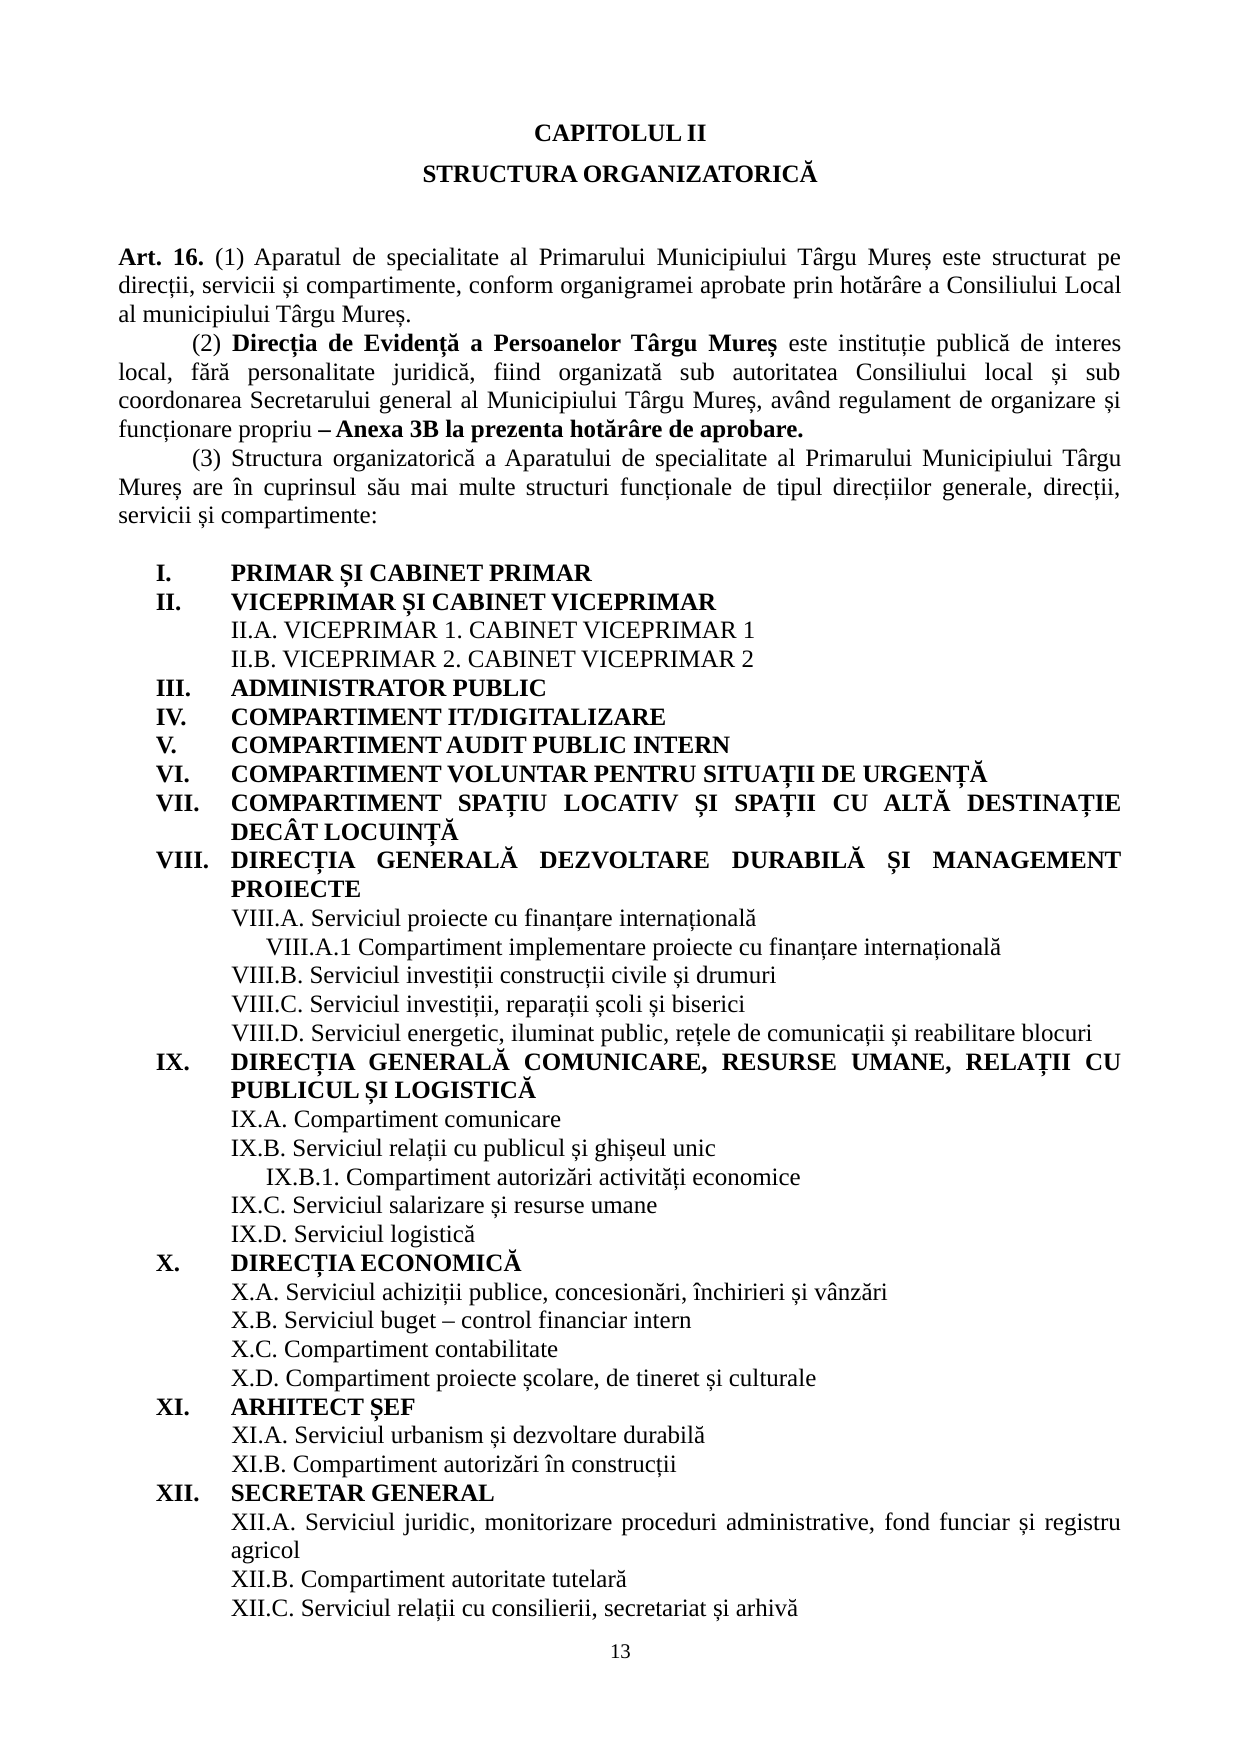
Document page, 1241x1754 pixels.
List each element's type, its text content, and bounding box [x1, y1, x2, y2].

list XII.C. Serviciul relații cu consilierii, secretariat și arhivă [231, 1593, 1122, 1622]
text (3) Structura organizatorică a Aparatului de specialitate al Primarului Municipiului Târgu Mureș are în cuprinsul său mai multe structuri funcționale de tipul direcțiilor generale, direcții, servicii și compartimente: [118, 443, 1122, 529]
list II.B. VICEPRIMAR 2. CABINET VICEPRIMAR 2 [231, 644, 1122, 673]
text VIII.D. Serviciul energetic, iluminat public, rețele de comunicații și reabilitare blocuri [157, 1018, 1122, 1047]
list COMPARTIMENT SPAȚIU LOCATIV ȘI SPAȚII CU ALTĂ DESTINAȚIE DECÂT LOCUINȚĂ [156, 788, 1122, 846]
list IX.D. Serviciul logistică [231, 1219, 1122, 1248]
list VICEPRIMAR ȘI CABINET VICEPRIMAR [156, 587, 1122, 616]
list DIRECȚIA GENERALĂ COMUNICARE, RESURSE UMANE, RELAȚII CU PUBLICUL ȘI LOGISTICĂ [156, 1047, 1122, 1104]
list ADMINISTRATOR PUBLIC [156, 673, 1122, 702]
text CAPITOLUL II [118, 118, 1122, 147]
list XII.B. Compartiment autoritate tutelară [231, 1564, 1122, 1593]
list IX.B. Serviciul relații cu publicul și ghișeul unic [231, 1133, 1122, 1162]
text VIII.C. Serviciul investiții, reparații școli și biserici [157, 989, 1122, 1018]
text STRUCTURA ORGANIZATORICĂ [118, 159, 1122, 188]
list X.D. Compartiment proiecte școlare, de tineret și culturale [231, 1363, 1122, 1392]
list SECRETAR GENERAL [156, 1478, 1122, 1507]
list DIRECȚIA GENERALĂ DEZVOLTARE DURABILĂ ȘI MANAGEMENT PROIECTE [156, 846, 1122, 903]
list X.C. Compartiment contabilitate [231, 1334, 1122, 1363]
list X.B. Serviciul buget – control financiar intern [231, 1306, 1122, 1334]
list II.A. VICEPRIMAR 1. CABINET VICEPRIMAR 1 [231, 616, 1122, 644]
text XI.A. Serviciul urbanism și dezvoltare durabilă [157, 1421, 1122, 1449]
list XII.A. Serviciul juridic, monitorizare proceduri administrative, fond funciar și registru agricol [231, 1507, 1122, 1564]
list COMPARTIMENT VOLUNTAR PENTRU SITUAȚII DE URGENȚĂ [156, 759, 1122, 788]
list ARHITECT ȘEF [156, 1392, 1122, 1421]
list COMPARTIMENT IT/DIGITALIZARE [156, 702, 1122, 731]
list IX.B.1. Compartiment autorizări activități economice [231, 1162, 1122, 1191]
list X.A. Serviciul achiziții publice, concesionări, închirieri și vânzări [231, 1277, 1122, 1306]
text VIII.B. Serviciul investiții construcții civile și drumuri [157, 961, 1122, 989]
list COMPARTIMENT AUDIT PUBLIC INTERN [156, 731, 1122, 759]
text VIII.A. Serviciul proiecte cu finanțare internațională [157, 903, 1122, 932]
text Art. 16. (1) Aparatul de specialitate al Primarului Municipiului Târgu Mureș este structurat pe direcții, servicii și compartimente, conform organigramei aprobate prin hotărâre a Consiliului Local al municipiului Târgu Mureș. [118, 242, 1122, 328]
list IX.C. Serviciul salarizare și resurse umane [231, 1191, 1122, 1219]
list PRIMAR ȘI CABINET PRIMAR [156, 558, 1122, 587]
text VIII.A.1 Compartiment implementare proiecte cu finanțare internațională [192, 932, 1122, 961]
text (2) Direcția de Evidență a Persoanelor Târgu Mureș este instituție publică de interes local, fără personalitate juridică, fiind organizată sub autoritatea Consiliului local și sub coordonarea Secretarului general al Municipiului Târgu Mureș, având regulament de organizare și funcționare propriu – Anexa 3B la prezenta hotărâre de aprobare. [118, 328, 1122, 443]
text XI.B. Compartiment autorizări în construcții [231, 1449, 1122, 1478]
list IX.A. Compartiment comunicare [231, 1104, 1122, 1133]
list DIRECȚIA ECONOMICĂ [156, 1248, 1122, 1277]
